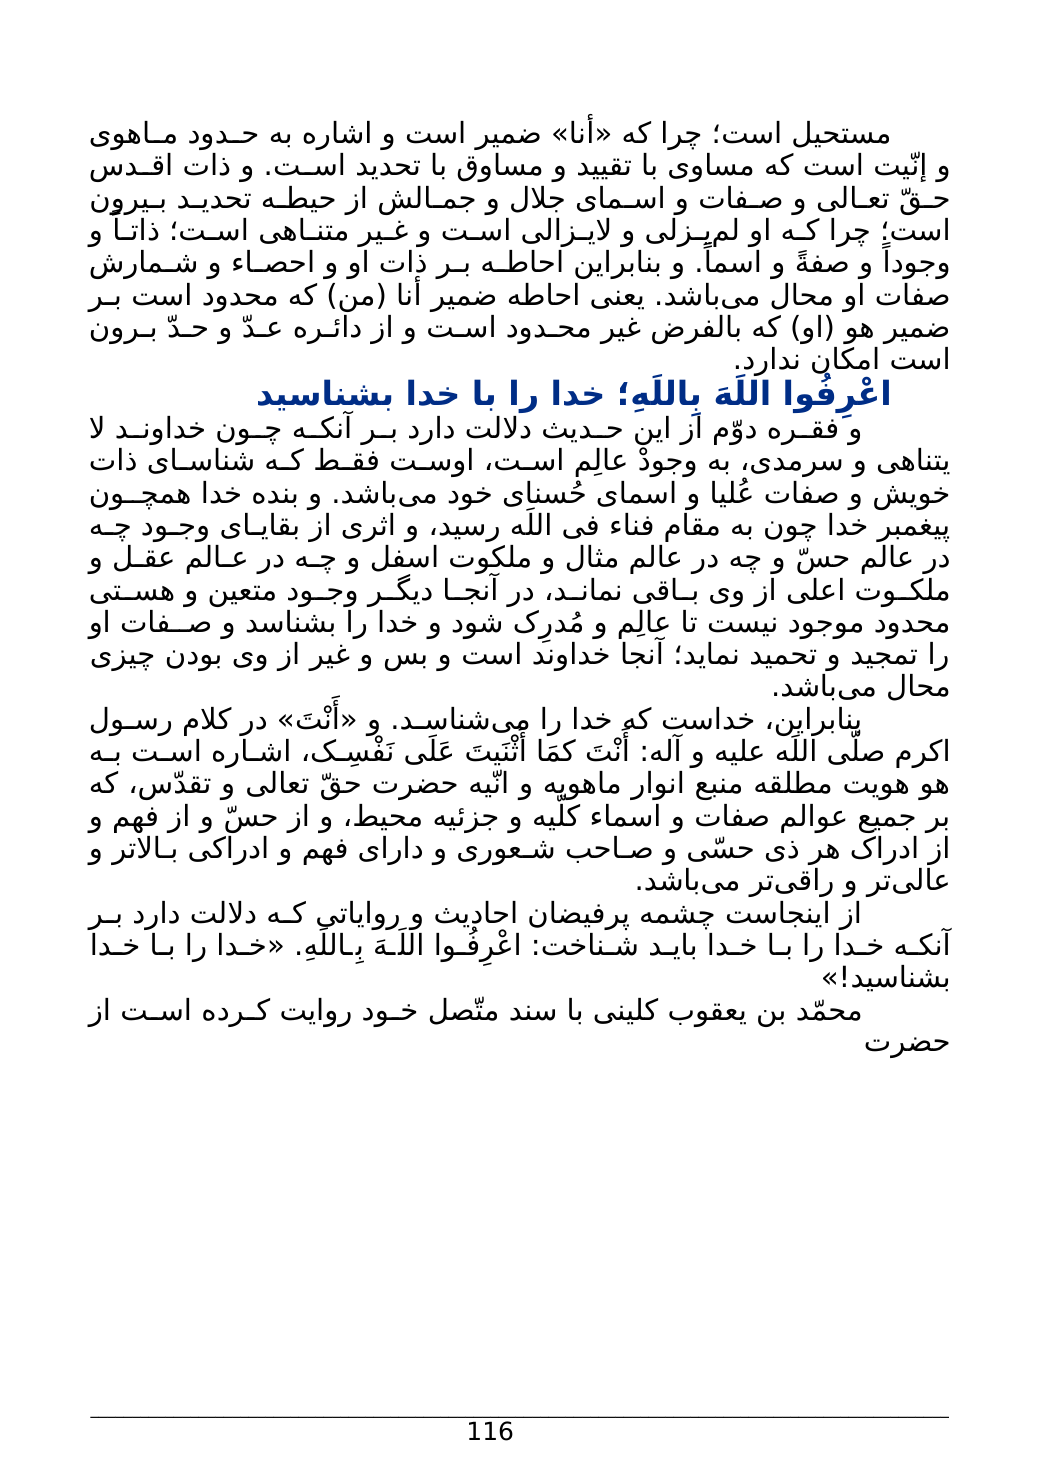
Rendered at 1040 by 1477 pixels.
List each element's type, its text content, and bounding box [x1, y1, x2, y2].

text از اینجاست چشمه پرفیضان احادیث و روایاتى که دلالت دارد بر آنکه خدا را با خدا باید شناخت: اعْرِفُوا اللَهَ بِاللَهِ‌. «خدا را با خدا بشناسید!» [89, 897, 951, 994]
text مستحیل است؛ چرا که «أنا» ضمیر است و اشاره به حدود ماهوى و إنّیت است که مساوى با تقیید و مساوق با تحدید است. و ذات اقدس حقّ تعالى و صفات و اسماى جلال و جمالش از حیطه تحدید بیرون است؛ چرا که او لم‌یزلى و لایزالى است و غیر متناهى است؛ ذاتاً و وجوداً و صفةً و اسماً. و بنابراین احاطه بر ذات او و احصاء و شمارش صفات او محال مى‌باشد. یعنى احاطه ضمیر أنا (من) که محدود است بر ضمیر هو (او) که بالفرض غیر محدود است و از دائره عدّ و حدّ برون است امکان ندارد. [89, 118, 951, 376]
subtitle اعْرِفُوا اللَهَ بِاللَهِ؛ خدا را با خدا بشناسید [148, 376, 892, 413]
text بنابراین، خداست که خدا را مى‌شناسد. و «أَنْتَ» در کلام رسول اکرم صلّى اللَه علیه و آله: أَنْتَ کمَا أَثْنَیتَ عَلَى نَفْسِک‌، اشاره است به هو هویت مطلقه منبع انوار ماهویه و انّیه حضرت حقّ تعالى و تقدّس، که بر جمیع عوالم صفات و اسماء کلّیه و جزئیه محیط، و از حسّ و از فهم و از ادراک هر ذى حسّى و صاحب شعورى و داراى فهم و ادراکى بالاتر و عالى‌تر و راقى‌تر مى‌باشد. [89, 704, 951, 897]
text محمّد بن یعقوب کلینى با سند متّصل خود روایت کرده است از حضرت‌ [89, 994, 951, 1059]
text و فقره دوّم از این حدیث دلالت دارد بر آنکه چون خداوند لا یتناهى و سرمدى، به وجودْ عالِم است، اوست فقط که شناساى ذات خویش و صفات عُلیا و اسماى حُسناى خود مى‌باشد. و بنده خدا همچون پیغمبر خدا چون به مقام فناء فى اللَه رسید، و اثرى از بقایاى وجود چه در عالم حسّ و چه در عالم مثال و ملکوت اسفل و چه در عالم عقل و ملکوت اعلى از وى باقى نماند، در آنجا دیگر وجود متعین و هستى محدود موجود نیست تا عالِم و مُدرِک شود و خدا را بشناسد و صفات او را تمجید و تحمید نماید؛ آنجا خداوند است و بس و غیر از وى بودن چیزى محال مى‌باشد. [89, 413, 951, 704]
